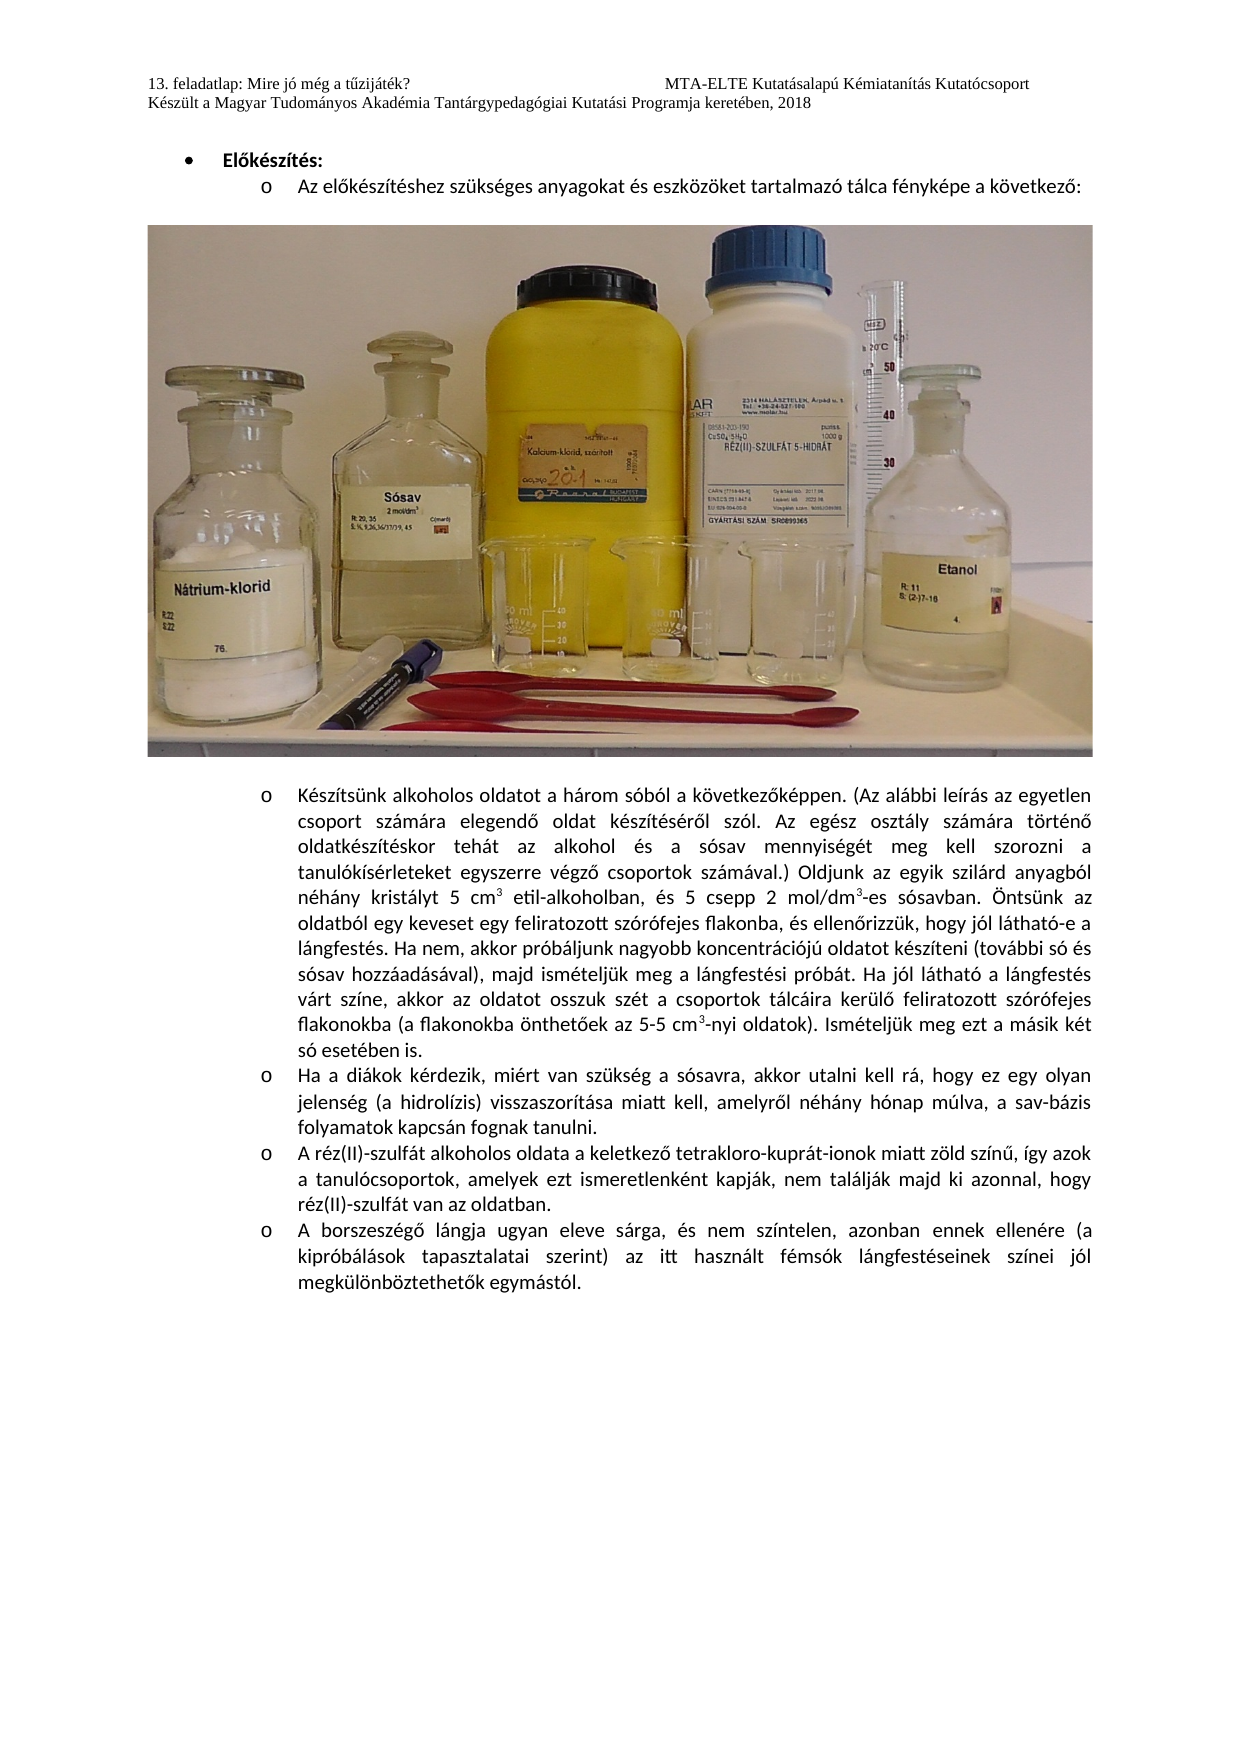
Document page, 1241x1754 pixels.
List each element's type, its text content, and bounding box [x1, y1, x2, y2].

list Előkészítés: [185, 148, 1093, 173]
list A réz(II)-szulfát alkoholos oldata a keletkező tetrakloro-kuprát-ionok miatt zöld színű, így azok a tanulócsoportok, amelyek ezt ismeretlenként kapják, nem találják majd ki azonnal, hogy réz(II)-szulfát van az oldatban. [260, 1140, 1093, 1217]
picture [147, 225, 1093, 757]
list A borszeszégő lángja ugyan eleve sárga, és nem színtelen, azonban ennek ellenére (a kipróbálások tapasztalatai szerint) az itt használt fémsók lángfestéseinek színei jól megkülönböztethetők egymástól. [260, 1217, 1093, 1294]
list Ha a diákok kérdezik, miért van szükség a sósavra, akkor utalni kell rá, hogy ez egy olyan jelenség (a hidrolízis) visszaszorítása miatt kell, amelyről néhány hónap múlva, a sav-bázis folyamatok kapcsán fognak tanulni. [260, 1062, 1093, 1140]
list Készítsünk alkoholos oldatot a három sóból a következőképpen. (Az alábbi leírás az egyetlen csoport számára elegendő oldat készítéséről szól. Az egész osztály számára történő oldatkészítéskor tehát az alkohol és a sósav mennyiségét meg kell szorozni a tanulókísérleteket egyszerre végző csoportok számával.) Oldjunk az egyik szilárd anyagból néhány kristályt 5 cm3 etil-alkoholban, és 5 csepp 2 mol/dm3-es sósavban. Öntsünk az oldatból egy keveset egy feliratozott szórófejes flakonba, és ellenőrizzük, hogy jól látható-e a lángfestés. Ha nem, akkor próbáljunk nagyobb koncentrációjú oldatot készíteni (további só és sósav hozzáadásával), majd ismételjük meg a lángfestési próbát. Ha jól látható a lángfestés várt színe, akkor az oldatot osszuk szét a csoportok tálcáira kerülő feliratozott szórófejes flakonokba (a flakonokba önthetőek az 5-5 cm3-nyi oldatok). Ismételjük meg ezt a másik két só esetében is. [260, 782, 1093, 1062]
list Az előkészítéshez szükséges anyagokat és eszközöket tartalmazó tálca fényképe a következő: [260, 173, 1093, 199]
